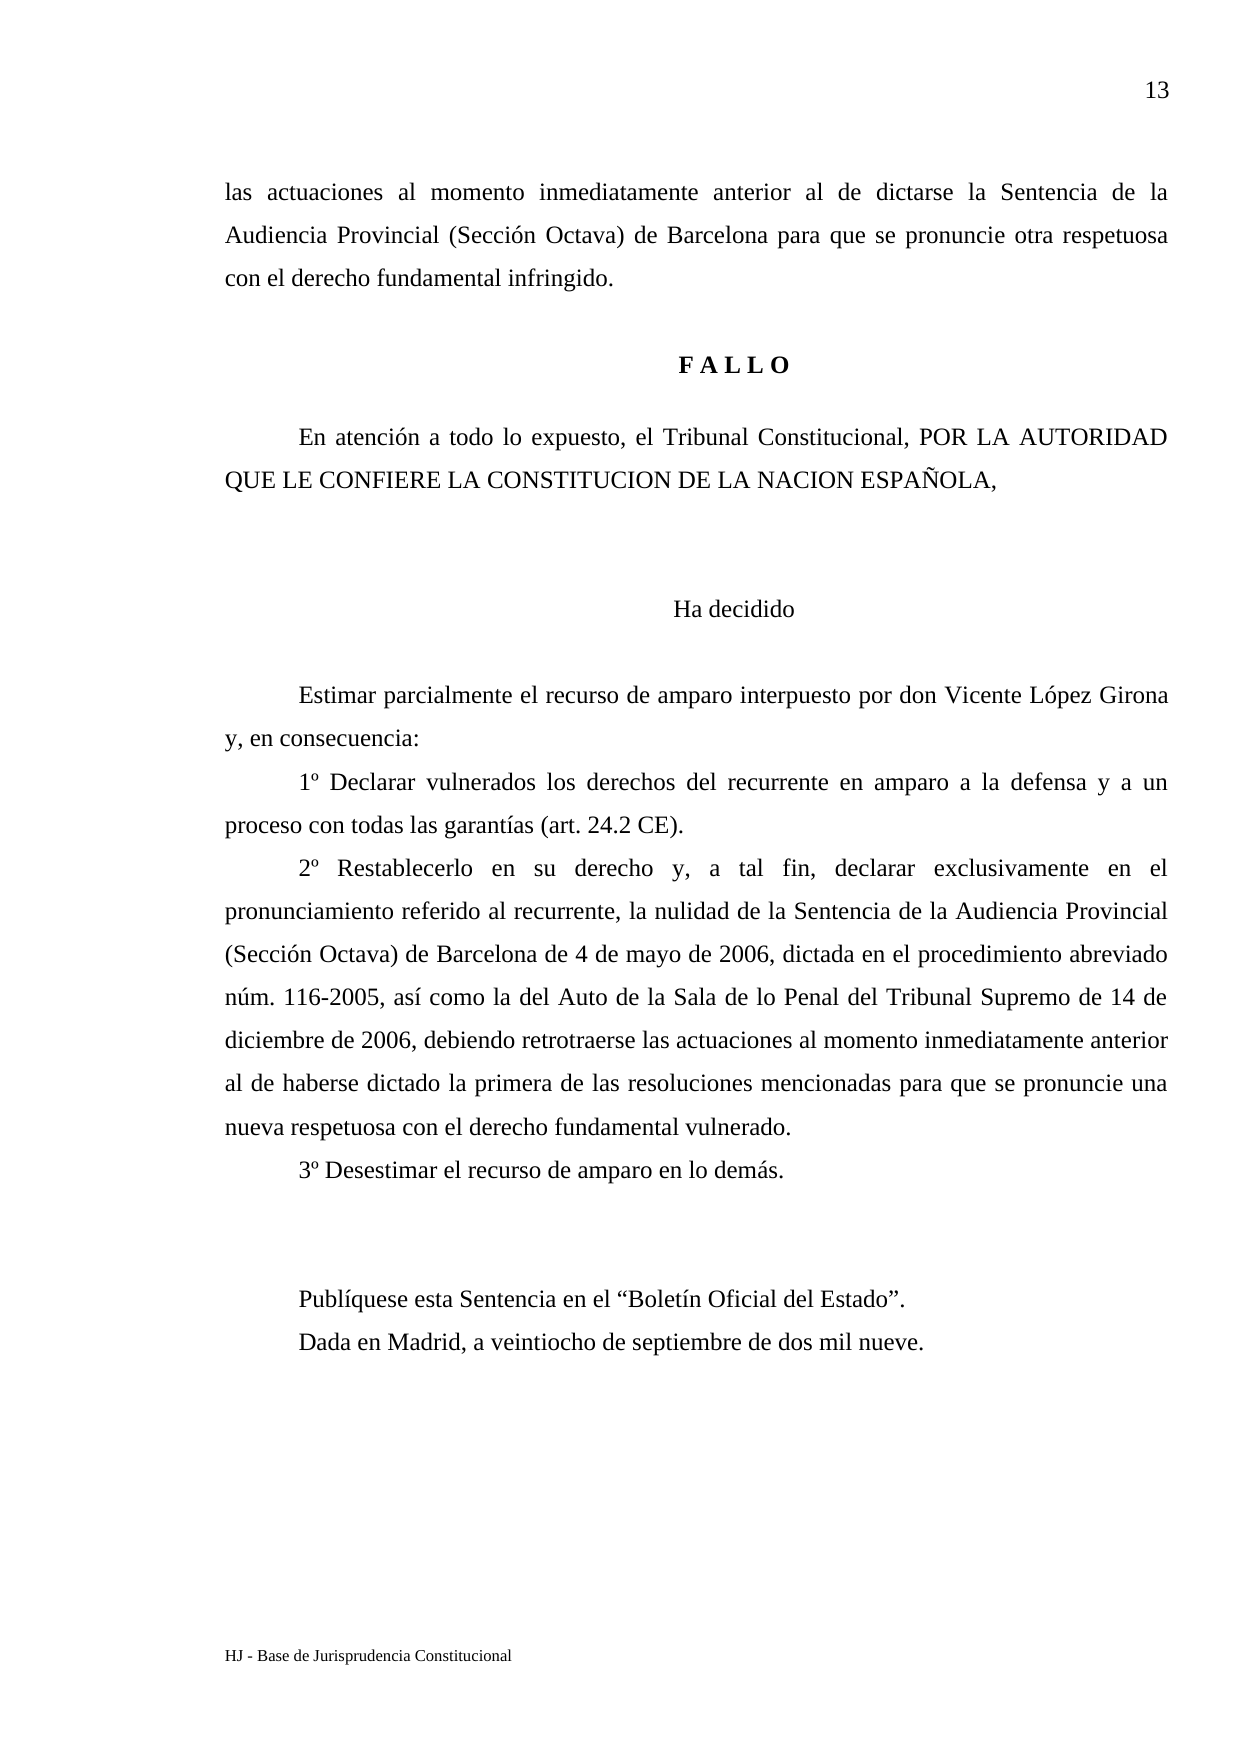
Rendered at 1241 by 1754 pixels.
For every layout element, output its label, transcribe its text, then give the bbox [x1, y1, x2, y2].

text Publíquese esta Sentencia en el “Boletín Oficial del Estado”. [224, 1284, 1169, 1313]
text 1º Declarar vulnerados los derechos del recurrente en amparo a la defensa y a un proceso con todas las garantías (art. 24.2 CE). [224, 767, 1169, 838]
text Estimar parcialmente el recurso de amparo interpuesto por don Vicente López Girona y, en consecuencia: [224, 680, 1169, 752]
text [224, 177, 1169, 292]
text 3º Desestimar el recurso de amparo en lo demás. [224, 1155, 1169, 1183]
text 2º Restablecerlo en su derecho y, a tal fin, declarar exclusivamente en el pronunciamiento referido al recurrente, la nulidad de la Sentencia de la Audiencia Provincial (Sección Octava) de Barcelona de 4 de mayo de 2006, dictada en el procedimiento abreviado núm. 116-2005, así como la del Auto de la Sala de lo Penal del Tribunal Supremo de 14 de diciembre de 2006, debiendo retrotraerse las actuaciones al momento inmediatamente anterior al de haberse dictado la primera de las resoluciones mencionadas para que se pronuncie una nueva respetuosa con el derecho fundamental vulnerado. [224, 853, 1169, 1140]
text Ha decidido [224, 594, 1169, 623]
text Dada en Madrid, a veintiocho de septiembre de dos mil nueve. [224, 1327, 1169, 1356]
subtitle F A L L O [224, 350, 1169, 378]
text En atención a todo lo expuesto, el Tribunal Constitucional, POR LA AUTORIDAD QUE LE CONFIERE LA CONSTITUCION DE LA NACION ESPAÑOLA, [224, 422, 1169, 493]
